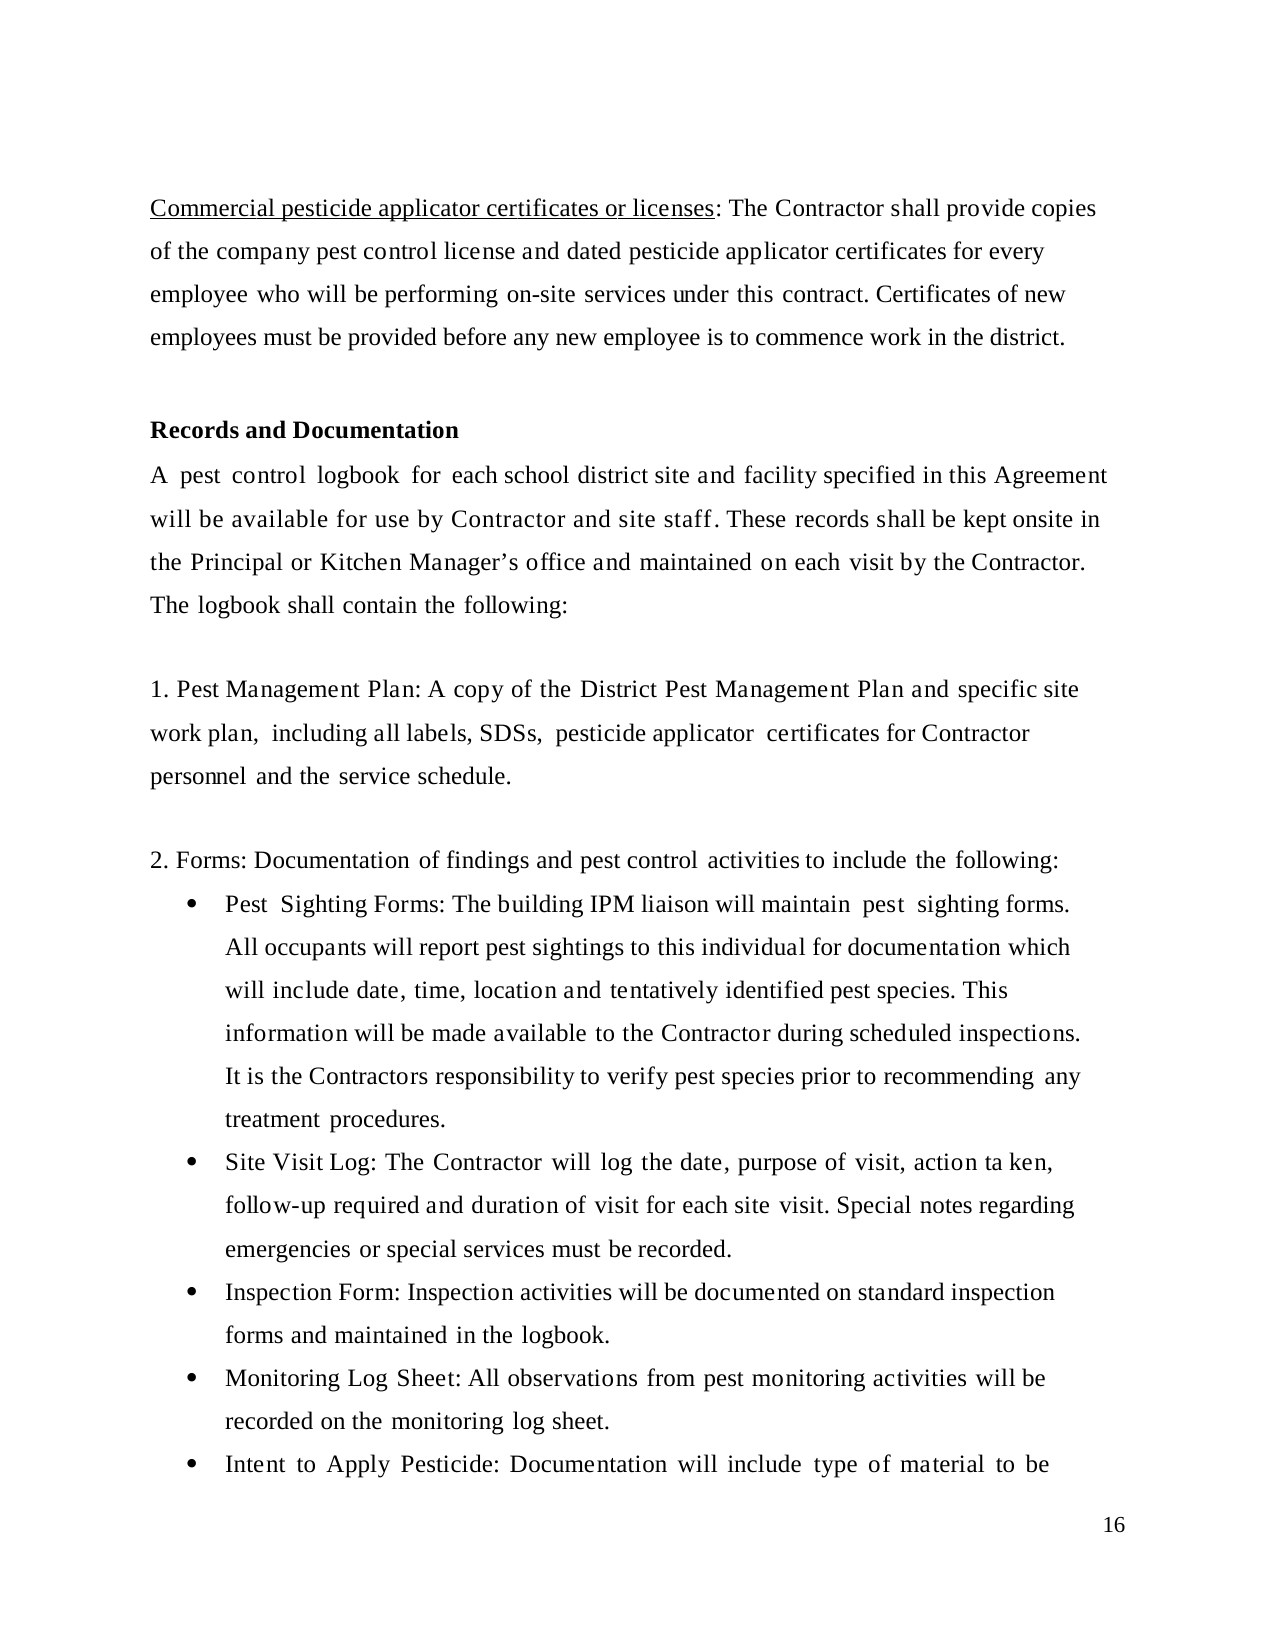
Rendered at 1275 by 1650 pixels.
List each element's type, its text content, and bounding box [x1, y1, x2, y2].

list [187, 1449, 1089, 1478]
text Commercial pesticide applicator certificates or licenses: The Contractor shall provide copies of the company pest control license and dated pesticide applicator certificates for every employee who will be performing on-site services under this contract. Certificates of new employees must be provided before any new employee is to commence work in the district. [150, 193, 1119, 351]
list 1. Pest Management Plan: A copy of the District Pest Management Plan and specific site work plan, including all labels, SDSs, pesticide applicator certificates for Contractor personnel and the service schedule. [150, 674, 1125, 832]
list Pest Sighting Forms: The building IPM liaison will maintain pest sighting forms. All occupants will report pest sightings to this individual for documentation which will include date, time, location and tentatively identified pest species. This information will be made available to the Contractor during scheduled inspections. It is the Contractors responsibility to verify pest species prior to recommending any treatment procedures. [187, 889, 1089, 1133]
text A pest control logbook for each school district site and facility specified in this Agreement will be available for use by Contractor and site staff. These records shall be kept onsite in the Principal or Kitchen Manager’s office and maintained on each visit by the Contractor. The logbook shall contain the following: [150, 461, 1119, 661]
list Monitoring Log Sheet: All observations from pest monitoring activities will be recorded on the monitoring log sheet. [187, 1363, 1087, 1435]
text Records and Documentation [150, 415, 483, 443]
list Inspection Form: Inspection activities will be documented on standard inspection forms and maintained in the logbook. [187, 1277, 1087, 1349]
list Site Visit Log: The Contractor will log the date, purpose of visit, action ta ken, follow-up required and duration of visit for each site visit. Special notes regarding emergencies or special services must be recorded. [187, 1147, 1089, 1262]
list 2. Forms: Documentation of findings and pest control activities to include the following: [150, 846, 1125, 874]
